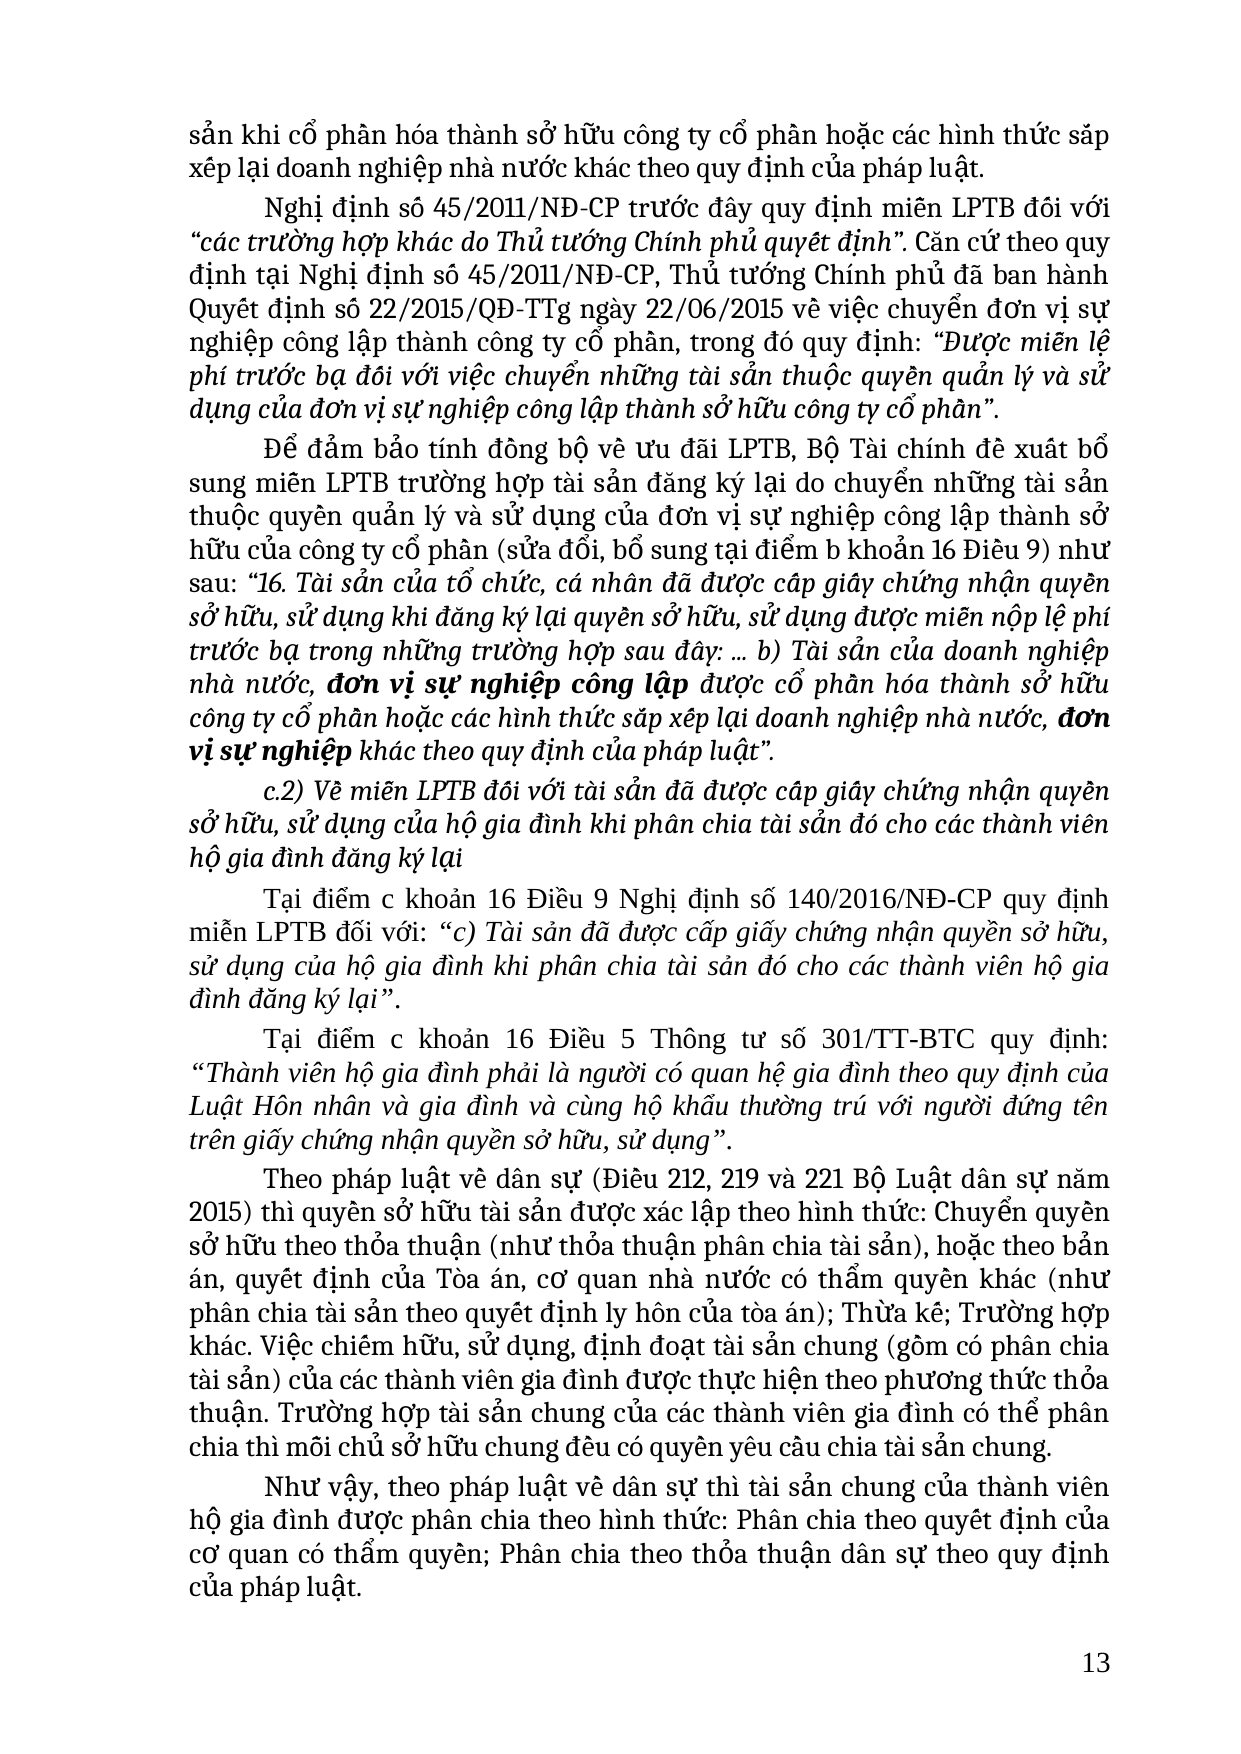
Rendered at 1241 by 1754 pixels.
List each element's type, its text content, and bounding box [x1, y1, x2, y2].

text Tại điểm c khoản 16 Điều 9 Nghị định số 140/2016/NĐ-CP quy định miễn LPTB đối với: “c) Tài sản đã được cấp giấy chứng nhận quyền sở hữu, sử dụng của hộ gia đình khi phân chia tài sản đó cho các thành viên hộ gia đình đăng ký lại”. [189, 881, 1110, 1015]
text Theo pháp luật về dân sự (Điều 212, 219 và 221 Bộ Luật dân sự năm 2015) thì quyền sở hữu tài sản được xác lập theo hình thức: Chuyển quyền sở hữu theo thỏa thuận (như thỏa thuận phân chia tài sản), hoặc theo bản án, quyết định của Tòa án, cơ quan nhà nước có thẩm quyền khác (như phân chia tài sản theo quyết định ly hôn của tòa án); Thừa kế; Trường hợp khác. Việc chiếm hữu, sử dụng, định đoạt tài sản chung (gồm có phân chia tài sản) của các thành viên gia đình được thực hiện theo phương thức thỏa thuận. Trường hợp tài sản chung của các thành viên gia đình có thể phân chia thì mỗi chủ sở hữu chung đều có quyền yêu cầu chia tài sản chung. [189, 1162, 1110, 1464]
text Nghị định số 45/2011/NĐ-CP trước đây quy định miễn LPTB đối với “các trường hợp khác do Thủ tướng Chính phủ quyết định”. Căn cứ theo quy định tại Nghị định số 45/2011/NĐ-CP, Thủ tướng Chính phủ đã ban hành Quyết định số 22/2015/QĐ-TTg ngày 22/06/2015 về việc chuyển đơn vị sự nghiệp công lập thành công ty cổ phần, trong đó quy định: “Được miễn lệ phí trước bạ đối với việc chuyển những tài sản thuộc quyền quản lý và sử dụng của đơn vị sự nghiệp công lập thành sở hữu công ty cổ phần”. [189, 191, 1110, 426]
text Như vậy, theo pháp luật về dân sự thì tài sản chung của thành viên hộ gia đình được phân chia theo hình thức: Phân chia theo quyết định của cơ quan có thẩm quyền; Phân chia theo thỏa thuận dân sự theo quy định của pháp luật. [189, 1470, 1110, 1604]
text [189, 118, 1110, 185]
text Tại điểm c khoản 16 Điều 5 Thông tư số 301/TT-BTC quy định: “Thành viên hộ gia đình phải là người có quan hệ gia đình theo quy định của Luật Hôn nhân và gia đình và cùng hộ khẩu thường trú với người đứng tên trên giấy chứng nhận quyền sở hữu, sử dụng”. [189, 1021, 1110, 1156]
text c.2) Về miễn LPTB đối với tài sản đã được cấp giấy chứng nhận quyền sở hữu, sử dụng của hộ gia đình khi phân chia tài sản đó cho các thành viên hộ gia đình đăng ký lại [189, 774, 1110, 875]
text Để đảm bảo tính đồng bộ về ưu đãi LPTB, Bộ Tài chính đề xuất bổ sung miễn LPTB trường hợp tài sản đăng ký lại do chuyển những tài sản thuộc quyền quản lý và sử dụng của đơn vị sự nghiệp công lập thành sở hữu của công ty cổ phần (sửa đổi, bổ sung tại điểm b khoản 16 Điều 9) như sau: “16. Tài sản của tổ chức, cá nhân đã được cấp giấy chứng nhận quyền sở hữu, sử dụng khi đăng ký lại quyền sở hữu, sử dụng được miễn nộp lệ phí trước bạ trong những trường hợp sau đây: ... b) Tài sản của doanh nghiệp nhà nước, đơn vị sự nghiệp công lập được cổ phần hóa thành sở hữu công ty cổ phần hoặc các hình thức sắp xếp lại doanh nghiệp nhà nước, đơn vị sự nghiệp khác theo quy định của pháp luật”. [189, 432, 1110, 768]
